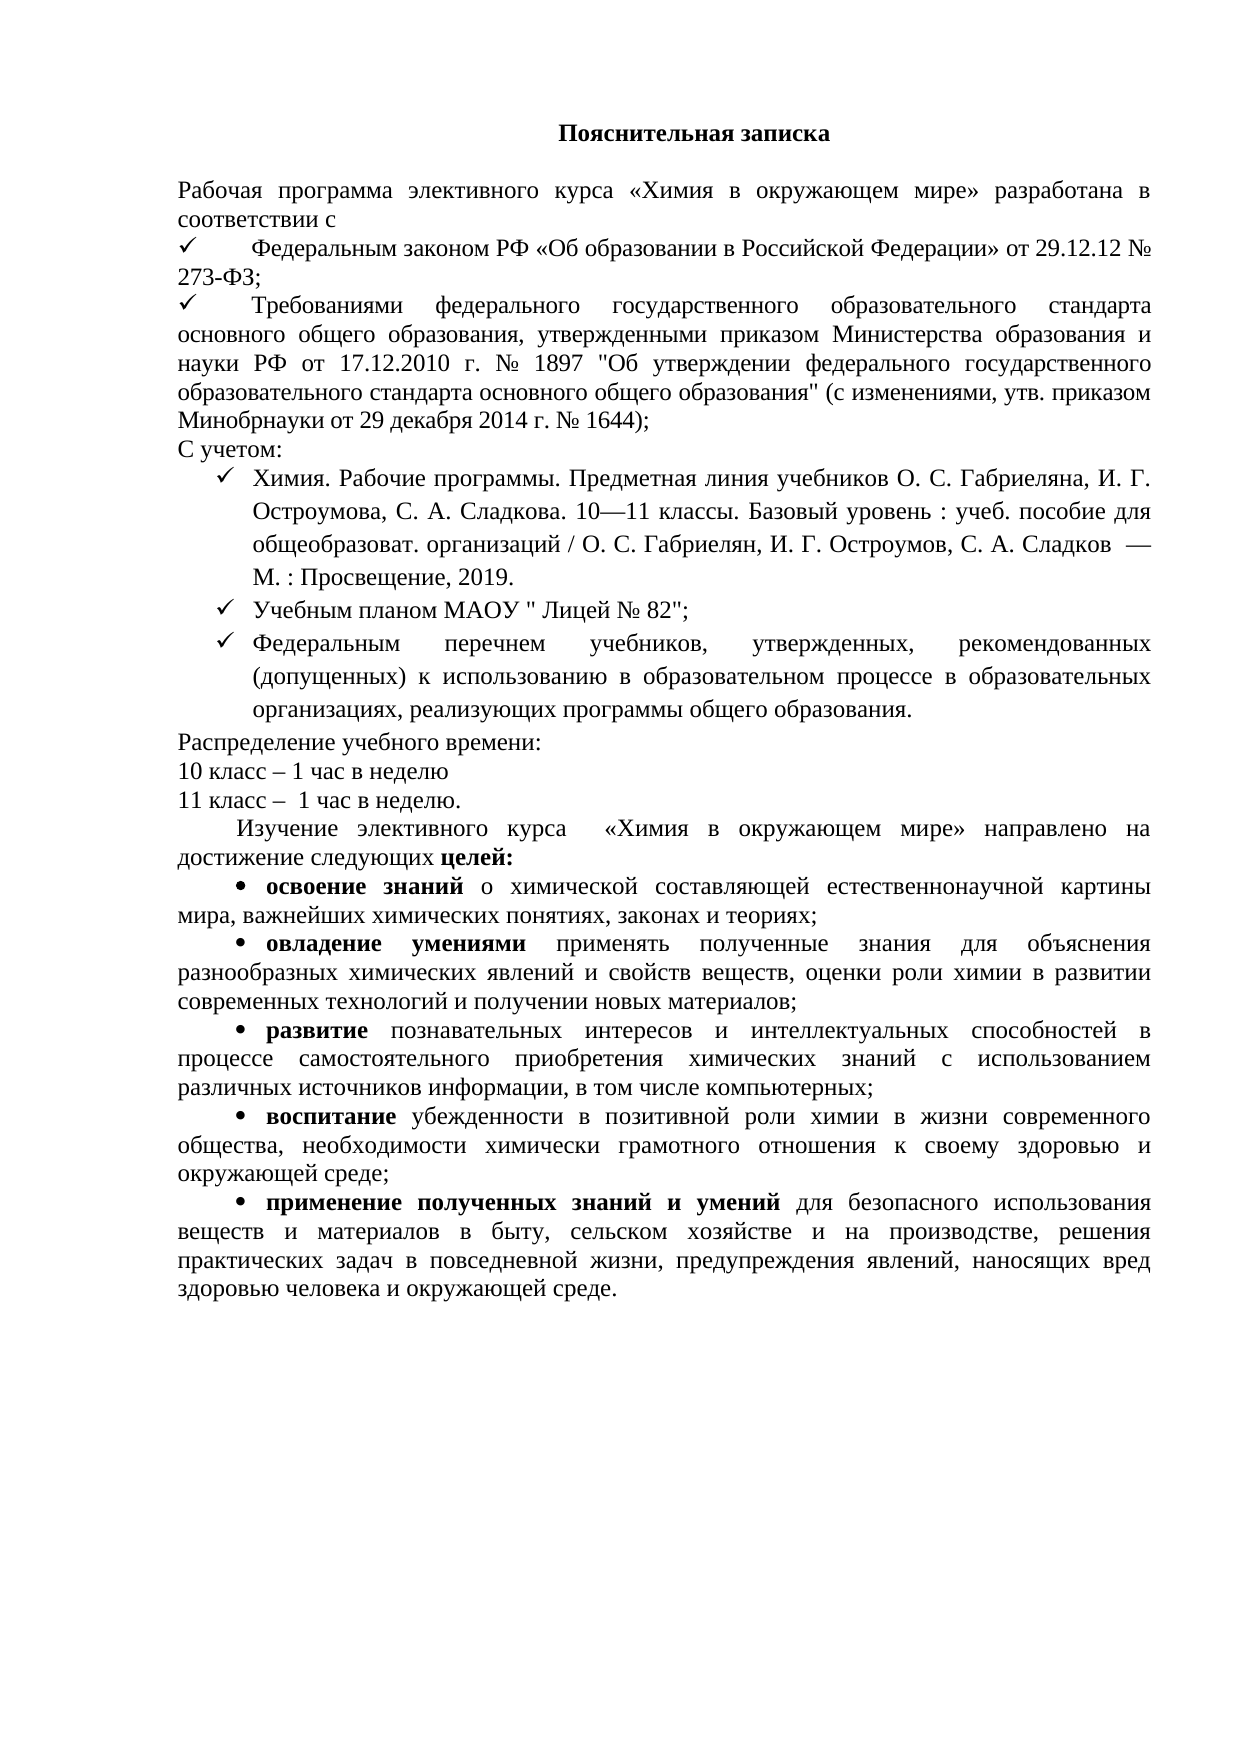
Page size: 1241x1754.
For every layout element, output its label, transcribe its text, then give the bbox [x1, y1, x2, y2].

list 11 класс – 1 час в неделю. [177, 785, 1152, 813]
list Учебным планом МАОУ " Лицей № 82"; [215, 595, 1152, 624]
list применение полученных знаний и умений для безопасного использования веществ и материалов в быту, сельском хозяйстве и на производстве, решения практических задач в повседневной жизни, предупреждения явлений, наносящих вред здоровью человека и окружающей среде. [177, 1187, 1152, 1302]
list Федеральным перечнем учебников, утвержденных, рекомендованных (допущенных) к использованию в образовательном процессе в образовательных организациях, реализующих программы общего образования. [215, 628, 1152, 723]
list воспитание убежденности в позитивной роли химии в жизни современного общества, необходимости химически грамотного отношения к своему здоровью и окружающей среде; [177, 1101, 1152, 1187]
list освоение знаний о химической составляющей естественнонаучной картины мира, важнейших химических понятиях, законах и теориях; [177, 871, 1152, 928]
list Требованиями федерального государственного образовательного стандарта основного общего образования, утвержденными приказом Министерства образования и науки РФ от 17.12.2010 г. № 1897 "Об утверждении федерального государственного образовательного стандарта основного общего образования" (с изменениями, утв. приказом Минобрнауки от 29 декабря 2014 г. № 1644); [177, 291, 1152, 434]
text Изучение элективного курса «Химия в окружающем мире» направлено на достижение следующих целей: [177, 813, 1152, 871]
list 10 класс – 1 час в неделю [177, 756, 1152, 785]
list Федеральным законом РФ «Об образовании в Российской Федерации» от 29.12.12 № 273-ФЗ; [177, 233, 1152, 291]
text Рабочая программа элективного курса «Химия в окружающем мире» разработана в соответствии с [177, 176, 1152, 233]
list овладение умениями применять полученные знания для объяснения разнообразных химических явлений и свойств веществ, оценки роли химии в развитии современных технологий и получении новых материалов; [177, 928, 1152, 1015]
text Пояснительная записка [237, 118, 1152, 147]
list Распределение учебного времени: [177, 727, 1152, 756]
list развитие познавательных интересов и интеллектуальных способностей в процессе самостоятельного приобретения химических знаний с использованием различных источников информации, в том числе компьютерных; [177, 1015, 1152, 1101]
list Химия. Рабочие программы. Предметная линия учебников О. С. Габриеляна, И. Г. Остроумова, С. А. Сладкова. 10—11 классы. Базовый уровень : учеб. пособие для общеобразоват. организаций / О. С. Габриелян, И. Г. Остроумов, С. А. Сладков — М. : Просвещение, 2019. [215, 463, 1152, 591]
text С учетом: [177, 434, 1152, 463]
